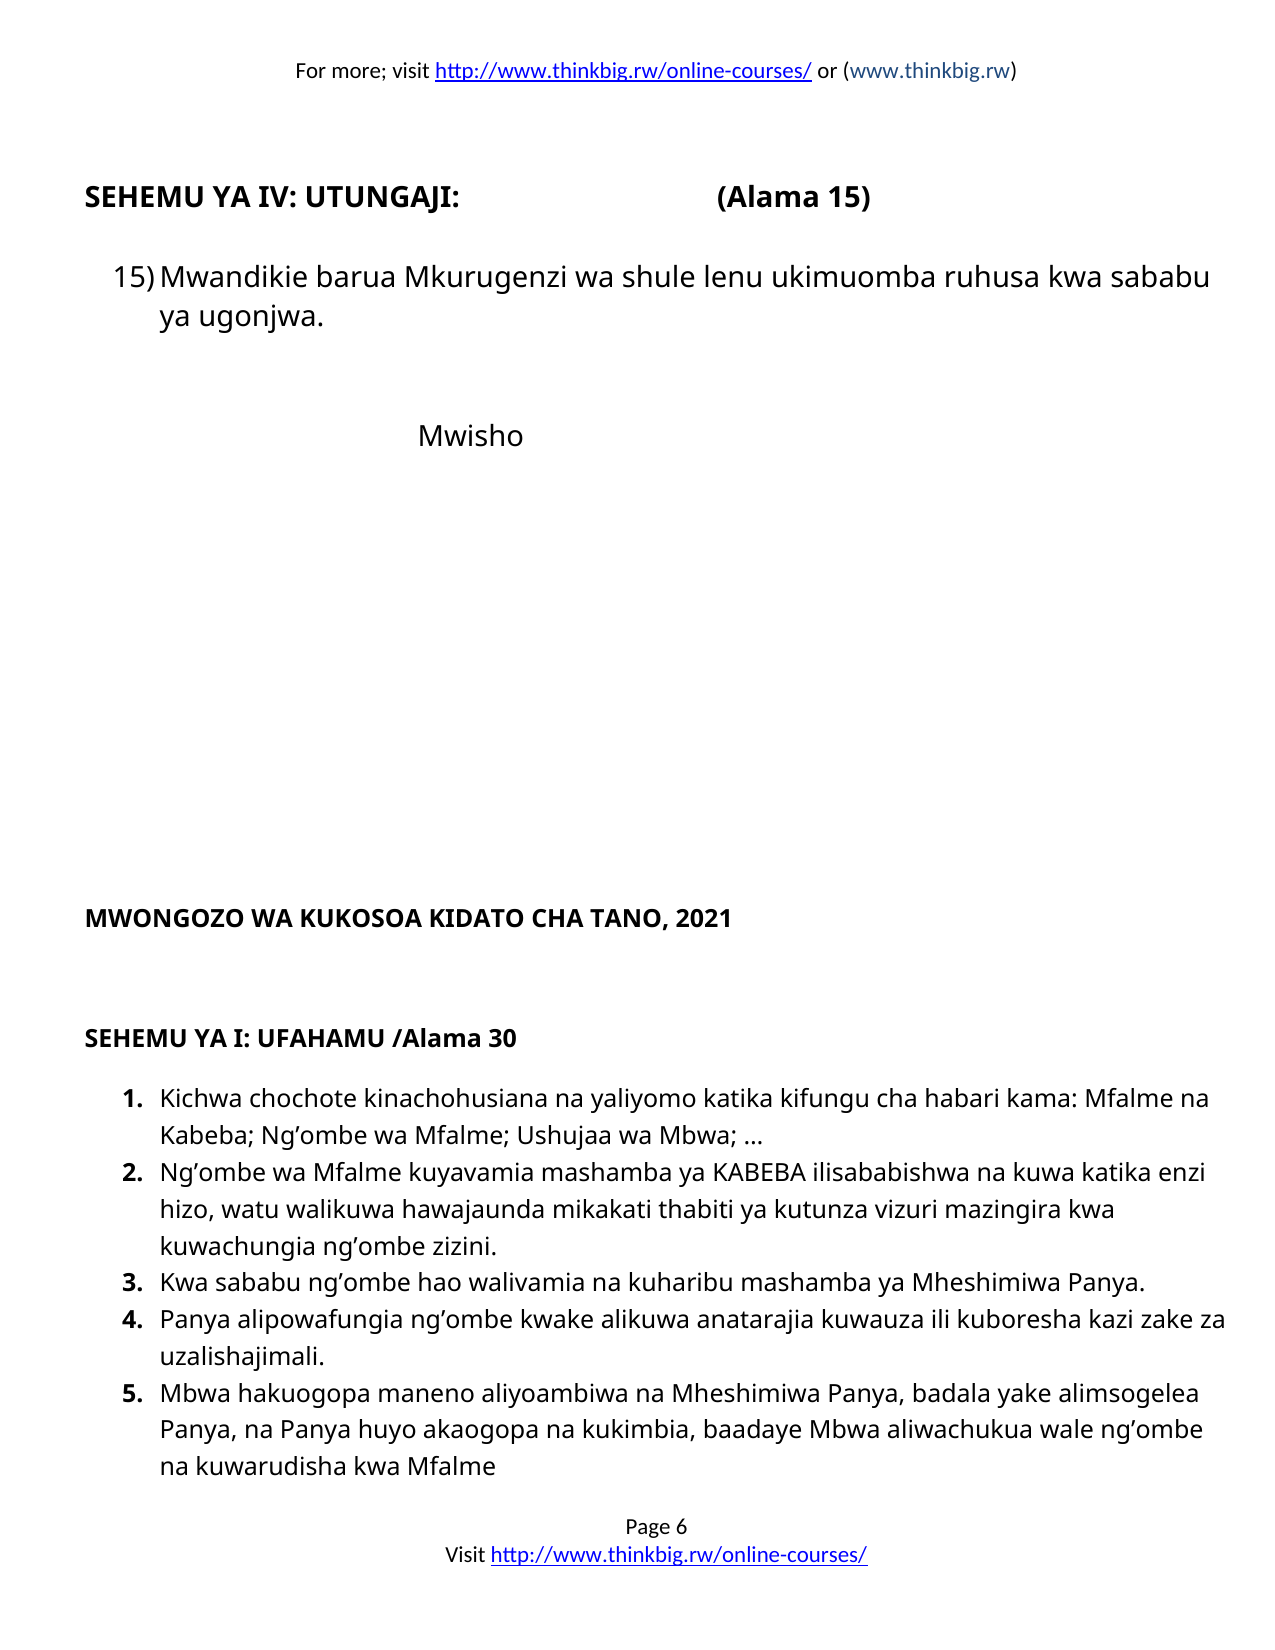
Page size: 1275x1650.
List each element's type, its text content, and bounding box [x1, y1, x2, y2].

text SEHEMU YA IV: UTUNGAJI: (Alama 15) [84, 177, 1228, 216]
list Kwa sababu ng’ombe hao walivamia na kuharibu mashamba ya Mheshimiwa Panya. [122, 1265, 1228, 1299]
list Mbwa hakuogopa maneno aliyoambiwa na Mheshimiwa Panya, badala yake alimsogelea Panya, na Panya huyo akaogopa na kukimbia, baadaye Mbwa aliwachukua wale ng’ombe na kuwarudisha kwa Mfalme [122, 1375, 1228, 1483]
text Mwisho [84, 415, 1228, 454]
list Mwandikie barua Mkurugenzi wa shule lenu ukimuomba ruhusa kwa sababu ya ugonjwa. [112, 256, 1228, 335]
list Kichwa chochote kinachohusiana na yaliyomo katika kifungu cha habari kama: Mfalme na Kabeba; Ng’ombe wa Mfalme; Ushujaa wa Mbwa; … [122, 1081, 1228, 1152]
text MWONGOZO WA KUKOSOA KIDATO CHA TANO, 2021 [84, 901, 1228, 935]
text SEHEMU YA I: UFAHAMU /Alama 30 [84, 1021, 1228, 1055]
list Ng’ombe wa Mfalme kuyavamia mashamba ya KABEBA ilisababishwa na kuwa katika enzi hizo, watu walikuwa hawajaunda mikakati thabiti ya kutunza vizuri mazingira kwa kuwachungia ng’ombe zizini. [122, 1155, 1228, 1262]
list Panya alipowafungia ng’ombe kwake alikuwa anatarajia kuwauza ili kuboresha kazi zake za uzalishajimali. [122, 1302, 1228, 1373]
